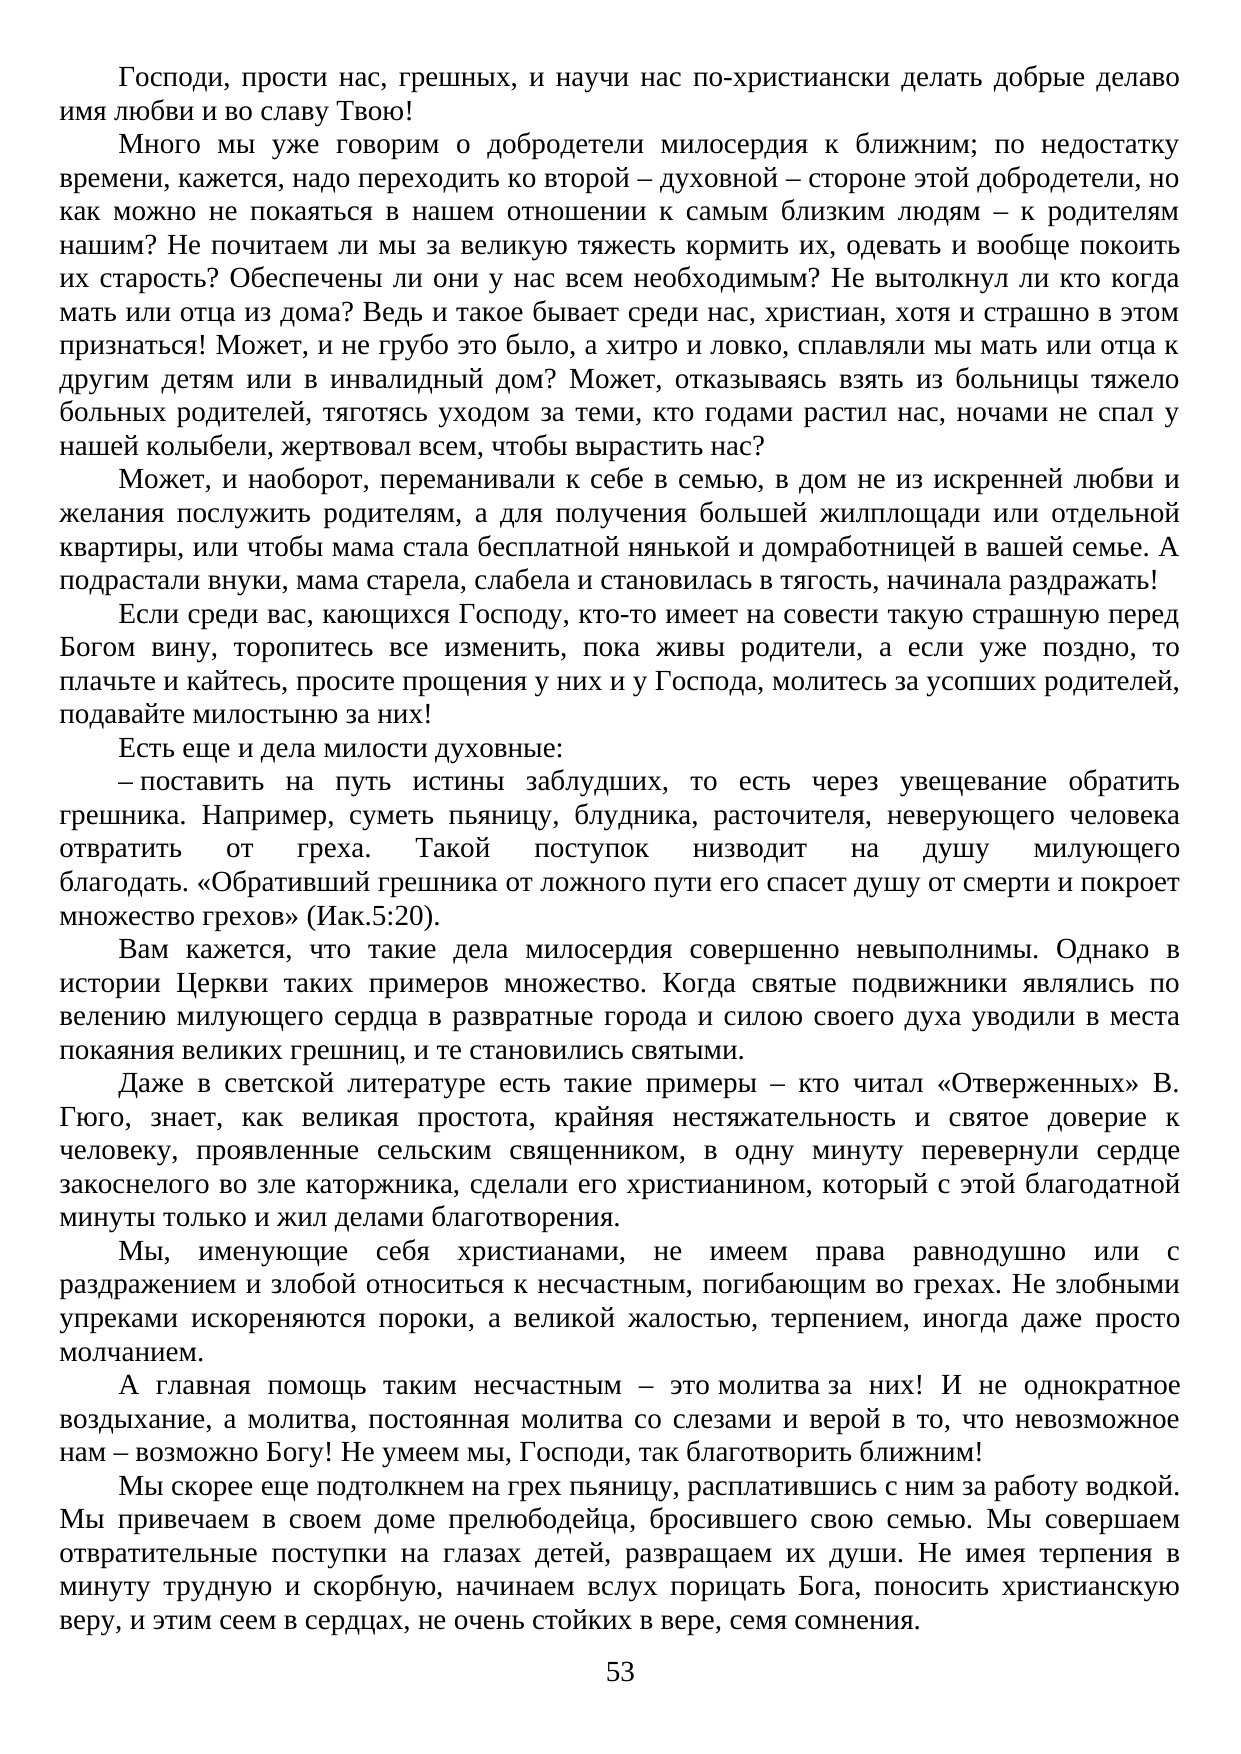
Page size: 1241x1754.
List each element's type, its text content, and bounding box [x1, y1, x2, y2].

text А главная помощь таким несчастным – это молитва за них! И не однократное воздыхание, а молитва, постоянная молитва со слезами и верой в то, что невозможное нам – возможно Богу! Не умеем мы, Господи, так благотворить ближним! [59, 1367, 1181, 1468]
text Даже в светской литературе есть такие примеры – кто читал «Отверженных» В. Гюго, знает, как великая простота, крайняя нестяжательность и святое доверие к человеку, проявленные сельским священником, в одну минуту перевернули сердце закоснелого во зле каторжника, сделали его христианином, который с этой благодатной минуты только и жил делами благотворения. [59, 1065, 1181, 1233]
text Может, и наоборот, переманивали к себе в семью, в дом не из искренней любви и желания послужить родителям, а для получения большей жилплощади или отдельной квартиры, или чтобы мама стала бесплатной нянькой и домработницей в вашей семье. А подрастали внуки, мама старела, слабела и становилась в тягость, начинала раздражать! [59, 462, 1181, 596]
text Господи, прости нас, грешных, и научи нас по-христиански делать добрые делаво имя любви и во славу Твою! [59, 59, 1181, 126]
text – поставить на путь истины заблудших, то есть через увещевание обратить грешника. Например, суметь пьяницу, блудника, расточителя, неверующего человека отвратить от греха. Такой поступок низводит на душу милующего благодать. «Обративший грешника от ложного пути его спасет душу от смерти и покроет множество грехов» (Иак.5:20). [59, 763, 1181, 931]
text Вам кажется, что такие дела милосердия совершенно невыполнимы. Однако в истории Церкви таких примеров множество. Когда святые подвижники являлись по велению милующего сердца в развратные города и силою своего духа уводили в места покаяния великих грешниц, и те становились святыми. [59, 931, 1181, 1065]
text Мы, именующие себя христианами, не имеем права равнодушно или с раздражением и злобой относиться к несчастным, погибающим во грехах. Не злобными упреками искореняются пороки, а великой жалостью, терпением, иногда даже просто молчанием. [59, 1233, 1181, 1367]
text Много мы уже говорим о добродетели милосердия к ближним; по недостатку времени, кажется, надо переходить ко второй – духовной – стороне этой добродетели, но как можно не покаяться в нашем отношении к самым близким людям – к родителям нашим? Не почитаем ли мы за великую тяжесть кормить их, одевать и вообще покоить их старость? Обеспечены ли они у нас всем необходимым? Не вытолкнул ли кто когда мать или отца из дома? Ведь и такое бывает среди нас, христиан, хотя и страшно в этом признаться! Может, и не грубо это было, а хитро и ловко, сплавляли мы мать или отца к другим детям или в инвалидный дом? Может, отказываясь взять из больницы тяжело больных родителей, тяготясь уходом за теми, кто годами растил нас, ночами не спал у нашей колыбели, жертвовал всем, чтобы вырастить нас? [59, 126, 1181, 462]
text Мы скорее еще подтолкнем на грех пьяницу, расплатившись с ним за работу водкой. Мы привечаем в своем доме прелюбодейца, бросившего свою семью. Мы совершаем отвратительные поступки на глазах детей, развращаем их души. Не имея терпения в минуту трудную и скорбную, начинаем вслух порицать Бога, поносить христианскую веру, и этим сеем в сердцах, не очень стойких в вере, семя сомнения. [59, 1468, 1181, 1636]
text Если среди вас, кающихся Господу, кто-то имеет на совести такую страшную перед Богом вину, торопитесь все изменить, пока живы родители, а если уже поздно, то плачьте и кайтесь, просите прощения у них и у Господа, молитесь за усопших родителей, подавайте милостыню за них! [59, 596, 1181, 730]
text Есть еще и дела милости духовные: [59, 730, 1181, 763]
